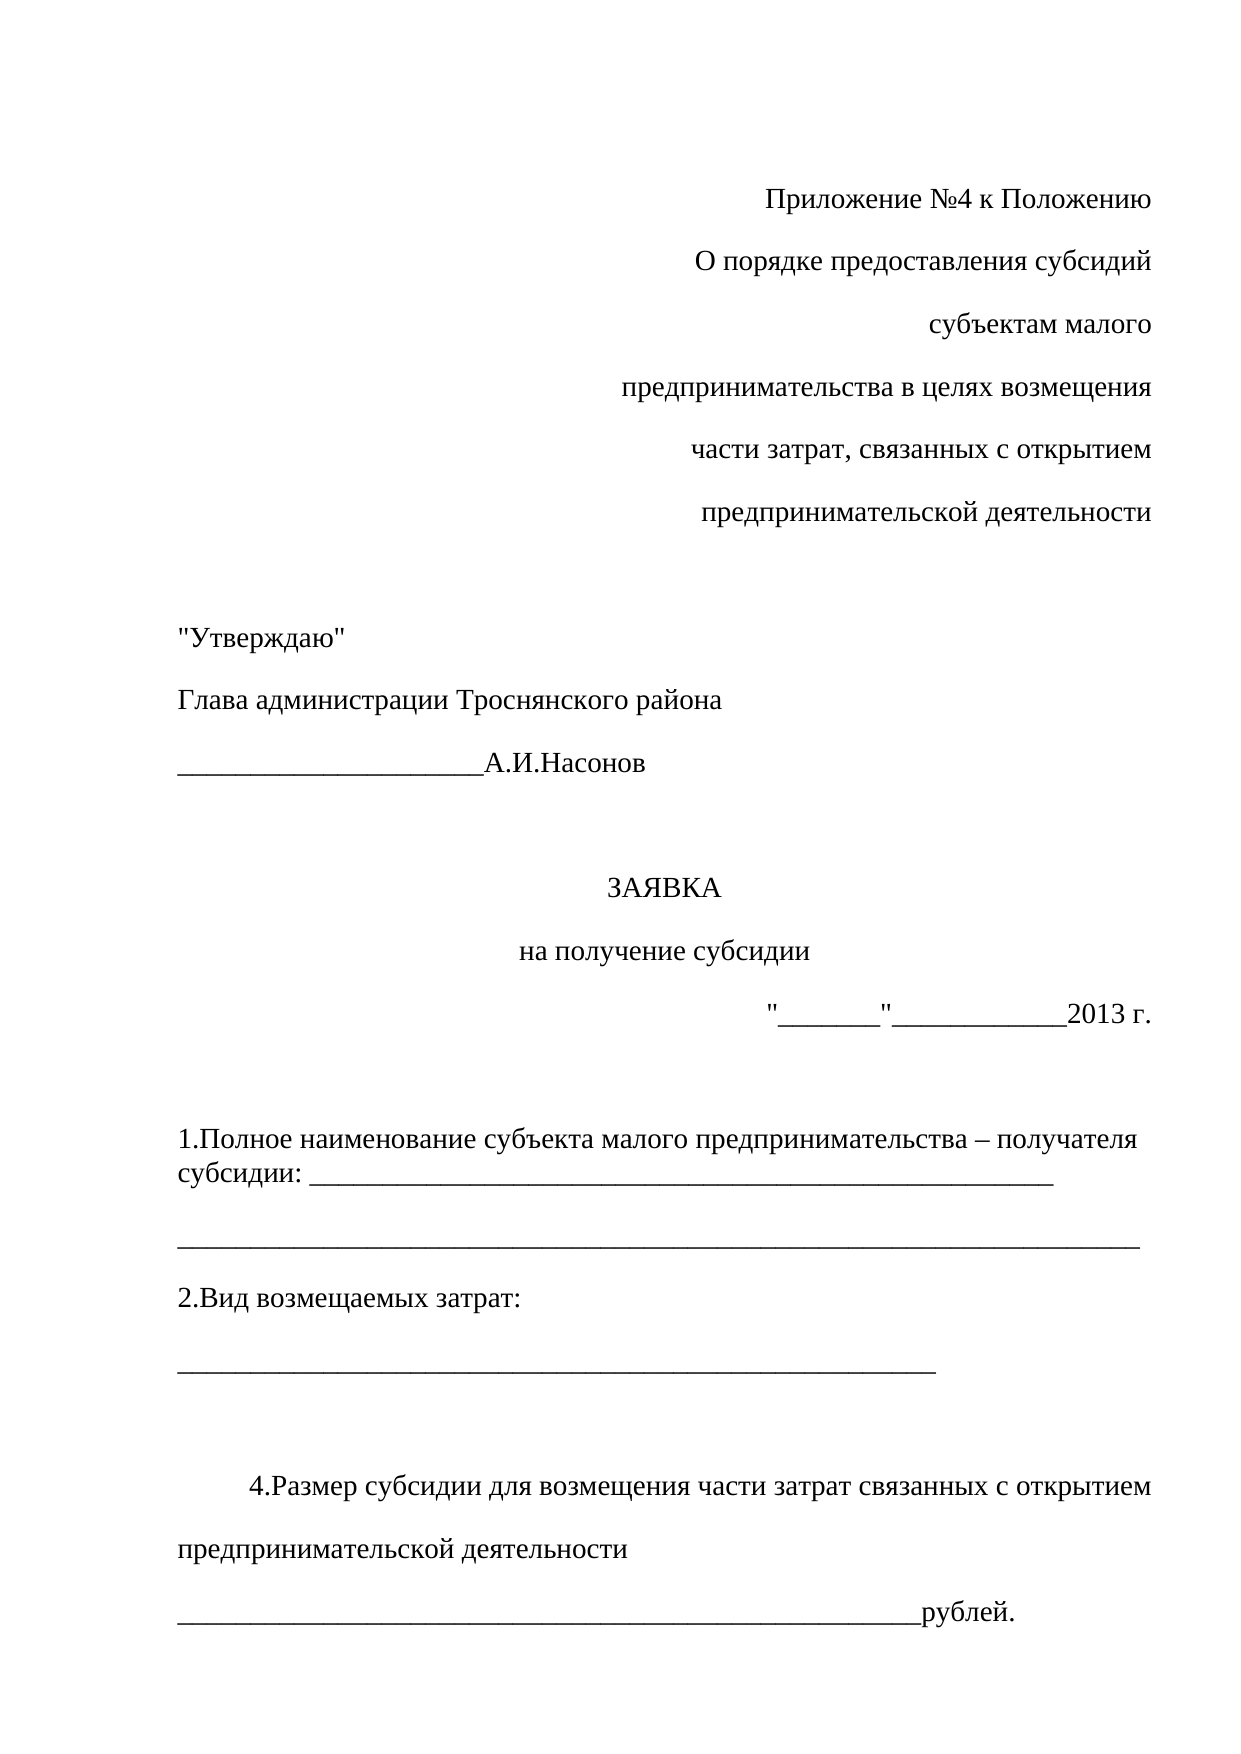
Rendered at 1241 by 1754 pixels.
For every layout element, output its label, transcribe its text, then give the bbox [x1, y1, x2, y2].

text на получение субсидии [177, 933, 1152, 967]
text ЗАЯВКА [177, 871, 1152, 904]
text Приложение №4 к Положению [177, 181, 1152, 214]
text _____________________А.И.Насонов [177, 745, 1152, 779]
text субъектам малого [177, 306, 1152, 340]
text Глава администрации Троснянского района [177, 682, 1152, 716]
text __________________________________________________________________ [177, 1218, 1152, 1251]
text ____________________________________________________ [177, 1343, 1152, 1377]
text "_______"____________2013 г. [177, 996, 1152, 1029]
text "Утверждаю" [177, 620, 1152, 653]
text предпринимательской деятельности [177, 1531, 1152, 1565]
text 2.Вид возмещаемых затрат: [177, 1280, 1152, 1314]
text О порядке предоставления субсидий [177, 243, 1152, 277]
text ___________________________________________________рублей. [177, 1594, 1152, 1627]
text предпринимательской деятельности [177, 494, 1152, 528]
text части затрат, связанных с открытием [177, 432, 1152, 465]
text 1.Полное наименование субъекта малого предпринимательства – получателя субсидии: ___________________________________________________ [177, 1121, 1152, 1188]
text предпринимательства в целях возмещения [177, 369, 1152, 402]
text 4.Размер субсидии для возмещения части затрат связанных с открытием [177, 1468, 1152, 1502]
